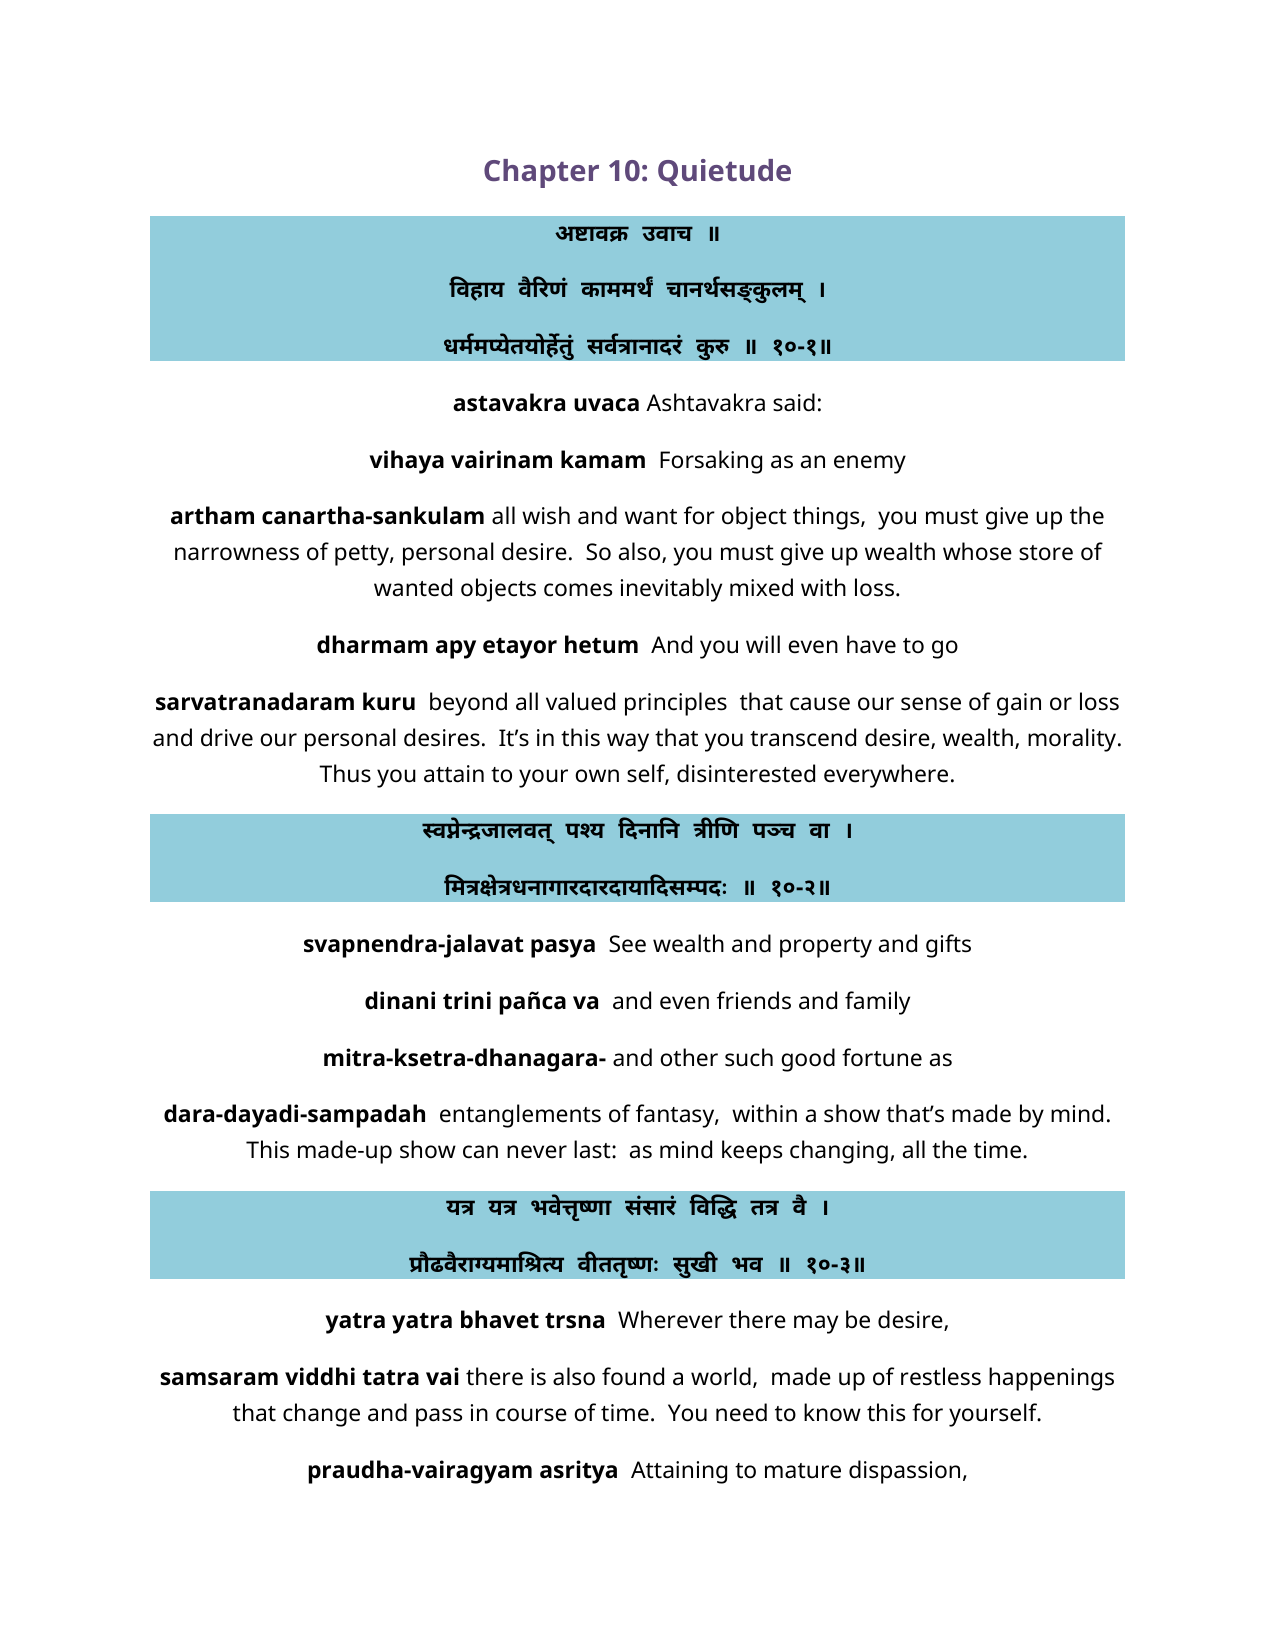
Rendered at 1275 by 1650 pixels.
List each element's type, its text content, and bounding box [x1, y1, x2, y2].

text samsaram viddhi tatra vai there is also found a world, made up of restless happenings that change and pass in course of time. You need to know this for yourself. [150, 1361, 1125, 1428]
text Chapter 10: Quietude [150, 150, 1125, 190]
text dharmam apy etayor hetum And you will even have to go [150, 629, 1125, 660]
text yatra yatra bhavet trsna Wherever there may be desire, [150, 1304, 1125, 1336]
text svapnendra-jalavat pasya See wealth and property and gifts [150, 928, 1125, 959]
text sarvatranadaram kuru beyond all valued principles that cause our sense of gain or loss and drive our personal desires. It’s in this way that you transcend desire, wealth, morality. Thus you attain to your own self, disinterested everywhere. [150, 686, 1125, 789]
text praudha-vairagyam asritya Attaining to mature dispassion, [150, 1454, 1125, 1485]
text dara-dayadi-sampadah entanglements of fantasy, within a show that’s made by mind. This made-up show can never last: as mind keeps changing, all the time. [150, 1098, 1125, 1165]
text astavakra uvaca Ashtavakra said: [150, 387, 1125, 418]
text vihaya vairinam kamam Forsaking as an enemy [150, 443, 1125, 475]
text स्वप्नेन्द्रजालवत् पश्य दिनानि त्रीणि पञ्च वा । [150, 814, 1125, 846]
text विहाय वैरिणं काममर्थं चानर्थसङ्कुलम् । [150, 273, 1125, 304]
text dinani trini pañca va and even friends and family [150, 985, 1125, 1016]
text artham canartha-sankulam all wish and want for object things, you must give up the narrowness of petty, personal desire. So also, you must give up wealth whose store of wanted objects comes inevitably mixed with loss. [150, 500, 1125, 603]
text यत्र यत्र भवेत्तृष्णा संसारं विद्धि तत्र वै । [150, 1191, 1125, 1222]
text प्रौढवैराग्यमाश्रित्य वीततृष्णः सुखी भव ॥ १०-३॥ [150, 1248, 1125, 1279]
text धर्ममप्येतयोर्हेतुं सर्वत्रानादरं कुरु ॥ १०-१॥ [150, 330, 1125, 361]
text mitra-ksetra-dhanagara- and other such good fortune as [150, 1041, 1125, 1073]
text अष्टावक्र उवाच ॥ [150, 216, 1125, 248]
text मित्रक्षेत्रधनागारदारदायादिसम्पदः ॥ १०-२॥ [150, 871, 1125, 902]
